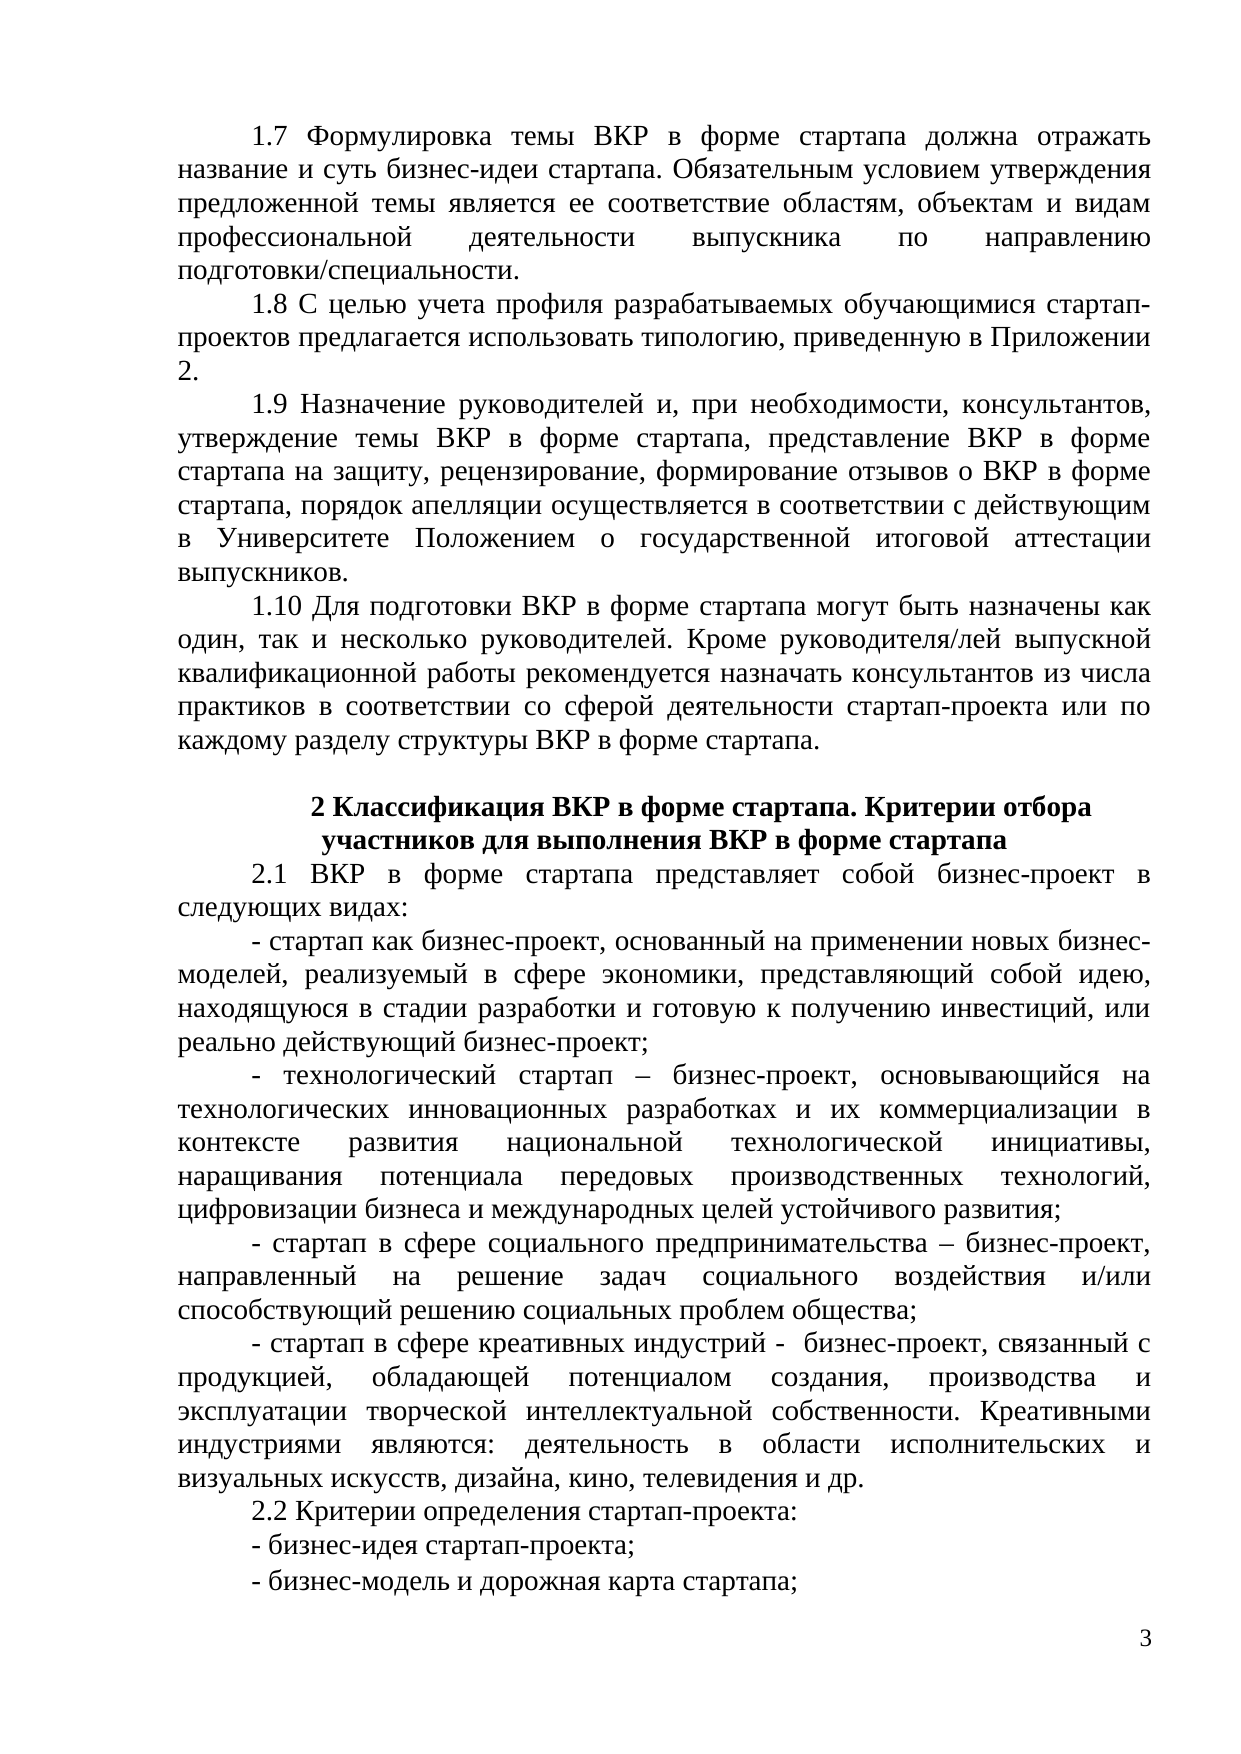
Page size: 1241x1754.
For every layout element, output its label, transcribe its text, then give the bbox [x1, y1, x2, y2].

text 2.2 Критерии определения стартап-проекта: [177, 1493, 1152, 1527]
text 1.10 Для подготовки ВКР в форме стартапа могут быть назначены как один, так и несколько руководителей. Кроме руководителя/лей выпускной квалификационной работы рекомендуется назначать консультантов из числа практиков в соответствии со сферой деятельности стартап-проекта или по каждому разделу структуры ВКР в форме стартапа. [177, 588, 1152, 755]
text - технологический стартап – бизнес-проект, основывающийся на технологических инновационных разработках и их коммерциализации в контексте развития национальной технологической инициативы, наращивания потенциала передовых производственных технологий, цифровизации бизнеса и международных целей устойчивого развития; [177, 1057, 1152, 1225]
text 1.8 С целью учета профиля разрабатываемых обучающимися стартап-проектов предлагается использовать типологию, приведенную в Приложении 2. [177, 286, 1152, 386]
text - бизнес-идея стартап-проекта; [177, 1527, 1152, 1560]
text 2.1 ВКР в форме стартапа представляет собой бизнес-проект в следующих видах: [177, 856, 1152, 923]
text 2 Классификация ВКР в форме стартапа. Критерии отбора участников для выполнения ВКР в форме стартапа [177, 789, 1152, 856]
text - бизнес-модель и дорожная карта стартапа; [177, 1563, 1152, 1596]
text 1.9 Назначение руководителей и, при необходимости, консультантов, утверждение темы ВКР в форме стартапа, представление ВКР в форме стартапа на защиту, рецензирование, формирование отзывов о ВКР в форме стартапа, порядок апелляции осуществляется в соответствии с действующим в Университете Положением о государственной итоговой аттестации выпускников. [177, 386, 1152, 588]
text - стартап в сфере социального предпринимательства – бизнес-проект, направленный на решение задач социального воздействия и/или способствующий решению социальных проблем общества; [177, 1225, 1152, 1326]
text - стартап как бизнес-проект, основанный на применении новых бизнес-моделей, реализуемый в сфере экономики, представляющий собой идею, находящуюся в стадии разработки и готовую к получению инвестиций, или реально действующий бизнес-проект; [177, 923, 1152, 1057]
text 1.7 Формулировка темы ВКР в форме стартапа должна отражать название и суть бизнес-идеи стартапа. Обязательным условием утверждения предложенной темы является ее соответствие областям, объектам и видам профессиональной деятельности выпускника по направлению подготовки/специальности. [177, 118, 1152, 286]
text - стартап в сфере креативных индустрий - бизнес-проект, связанный с продукцией, обладающей потенциалом создания, производства и эксплуатации творческой интеллектуальной собственности. Креативными индустриями являются: деятельность в области исполнительских и визуальных искусств, дизайна, кино, телевидения и др. [177, 1326, 1152, 1493]
